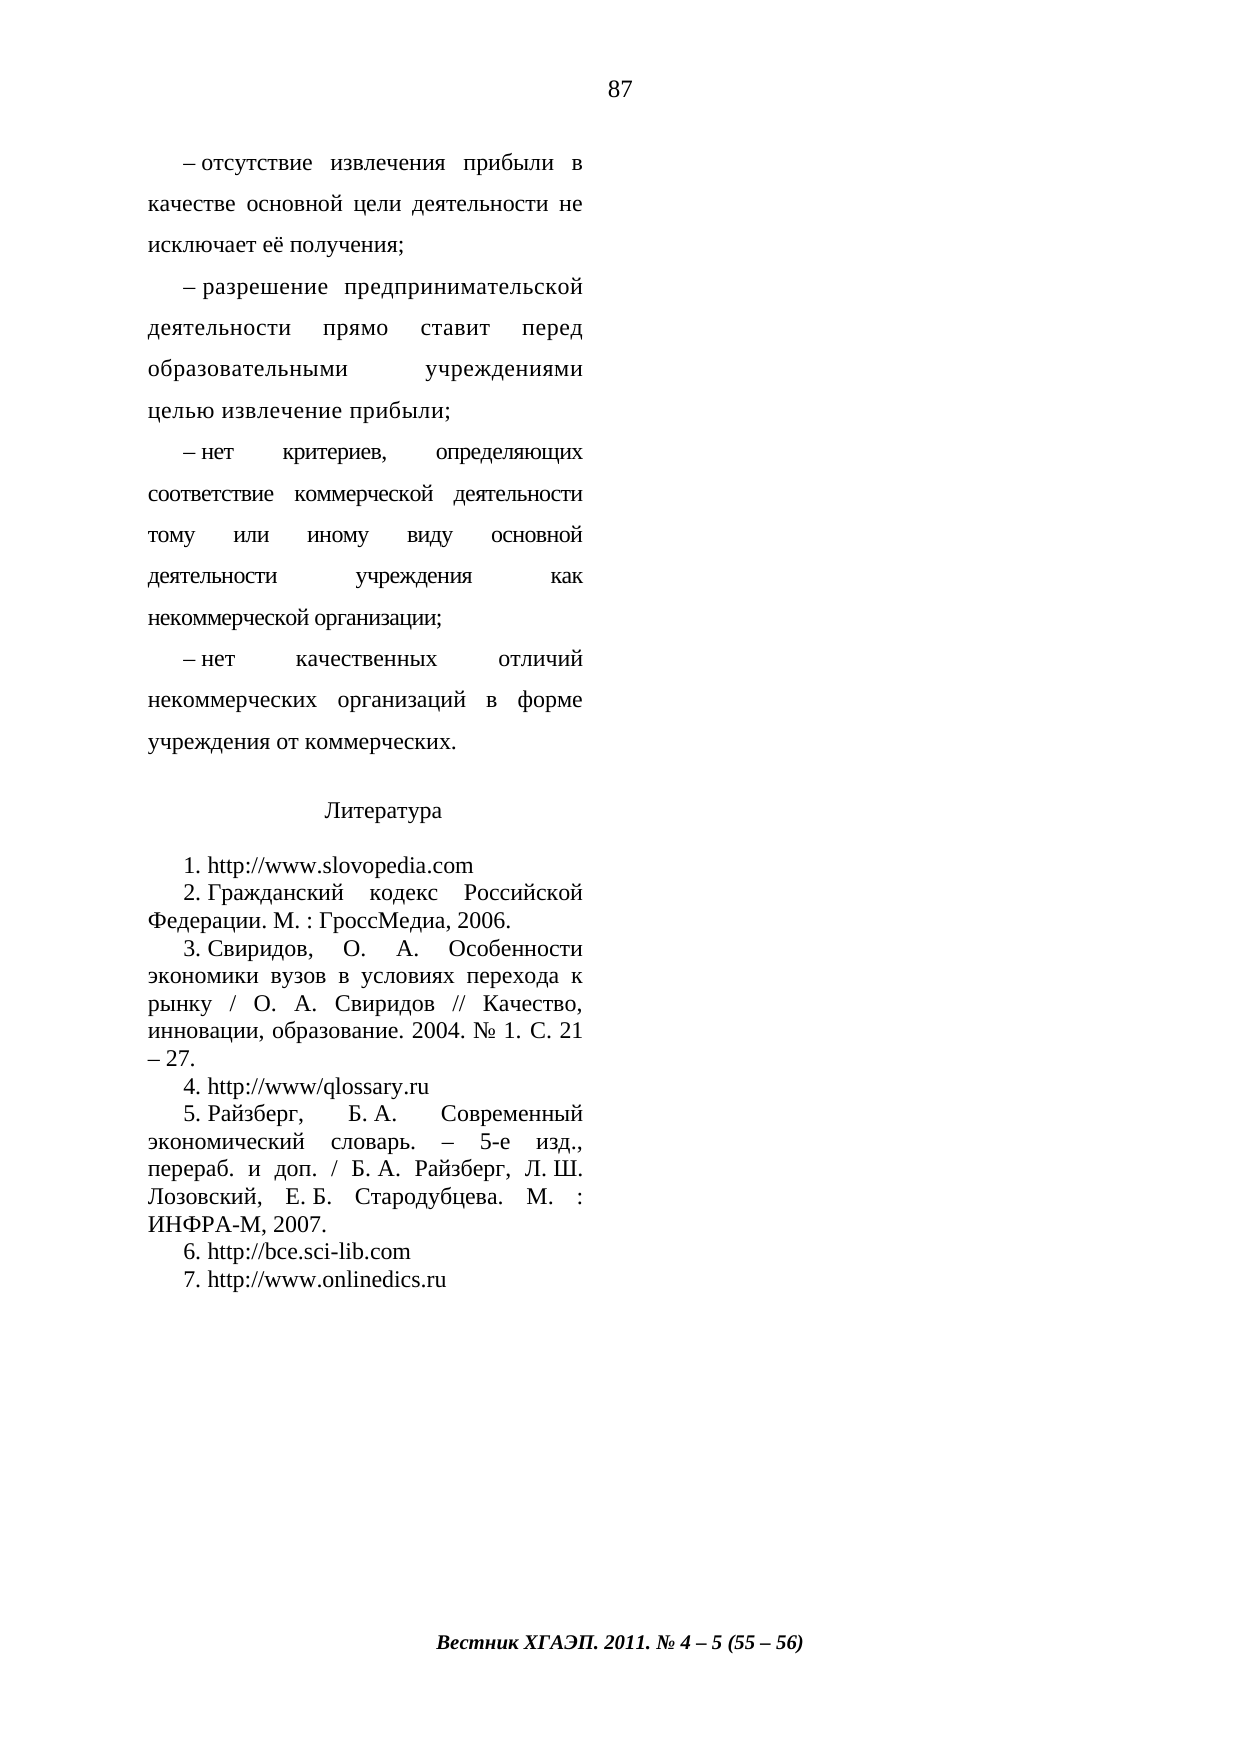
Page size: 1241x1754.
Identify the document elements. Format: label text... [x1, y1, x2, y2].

text – разрешение предпринимательской деятельности прямо ставит перед образовательными учреждениями целью извлечение прибыли; [148, 272, 583, 423]
text 5. Райзберг, Б. А. Современный экономический словарь. – 5-е изд., перераб. и доп. / Б. А. Райзберг, Л. Ш. Лозовский, Е. Б. Стародубцева. М. : ИНФРА-М, 2007. [148, 1099, 583, 1237]
text – нет критериев, определяющих соответствие коммерческой деятельности тому или иному виду основной деятельности учреждения как некоммерческой организации; [148, 437, 583, 630]
text – нет качественных отличий некоммерческих организаций в форме учреждения от коммерческих. [148, 644, 583, 754]
text 7. http://www.onlinedics.ru [148, 1265, 583, 1292]
text 4. http://www/qlossary.ru [148, 1072, 583, 1099]
text Литература [148, 796, 583, 823]
text 3. Свиридов, О. А. Особенности экономики вузов в условиях перехода к рынку / О. А. Свиридов // Качество, инновации, образование. 2004. № 1. C. 21 – 27. [148, 934, 583, 1072]
text 2. Гражданский кодекс Российской Федерации. М. : ГроссМедиа, 2006. [148, 878, 583, 934]
text 6. http://bce.sci-lib.com [148, 1237, 583, 1265]
text 1. http://www.slovopedia.com [148, 851, 583, 878]
text – отсутствие извлечения прибыли в качестве основной цели деятельности не исключает её получения; [148, 148, 583, 258]
